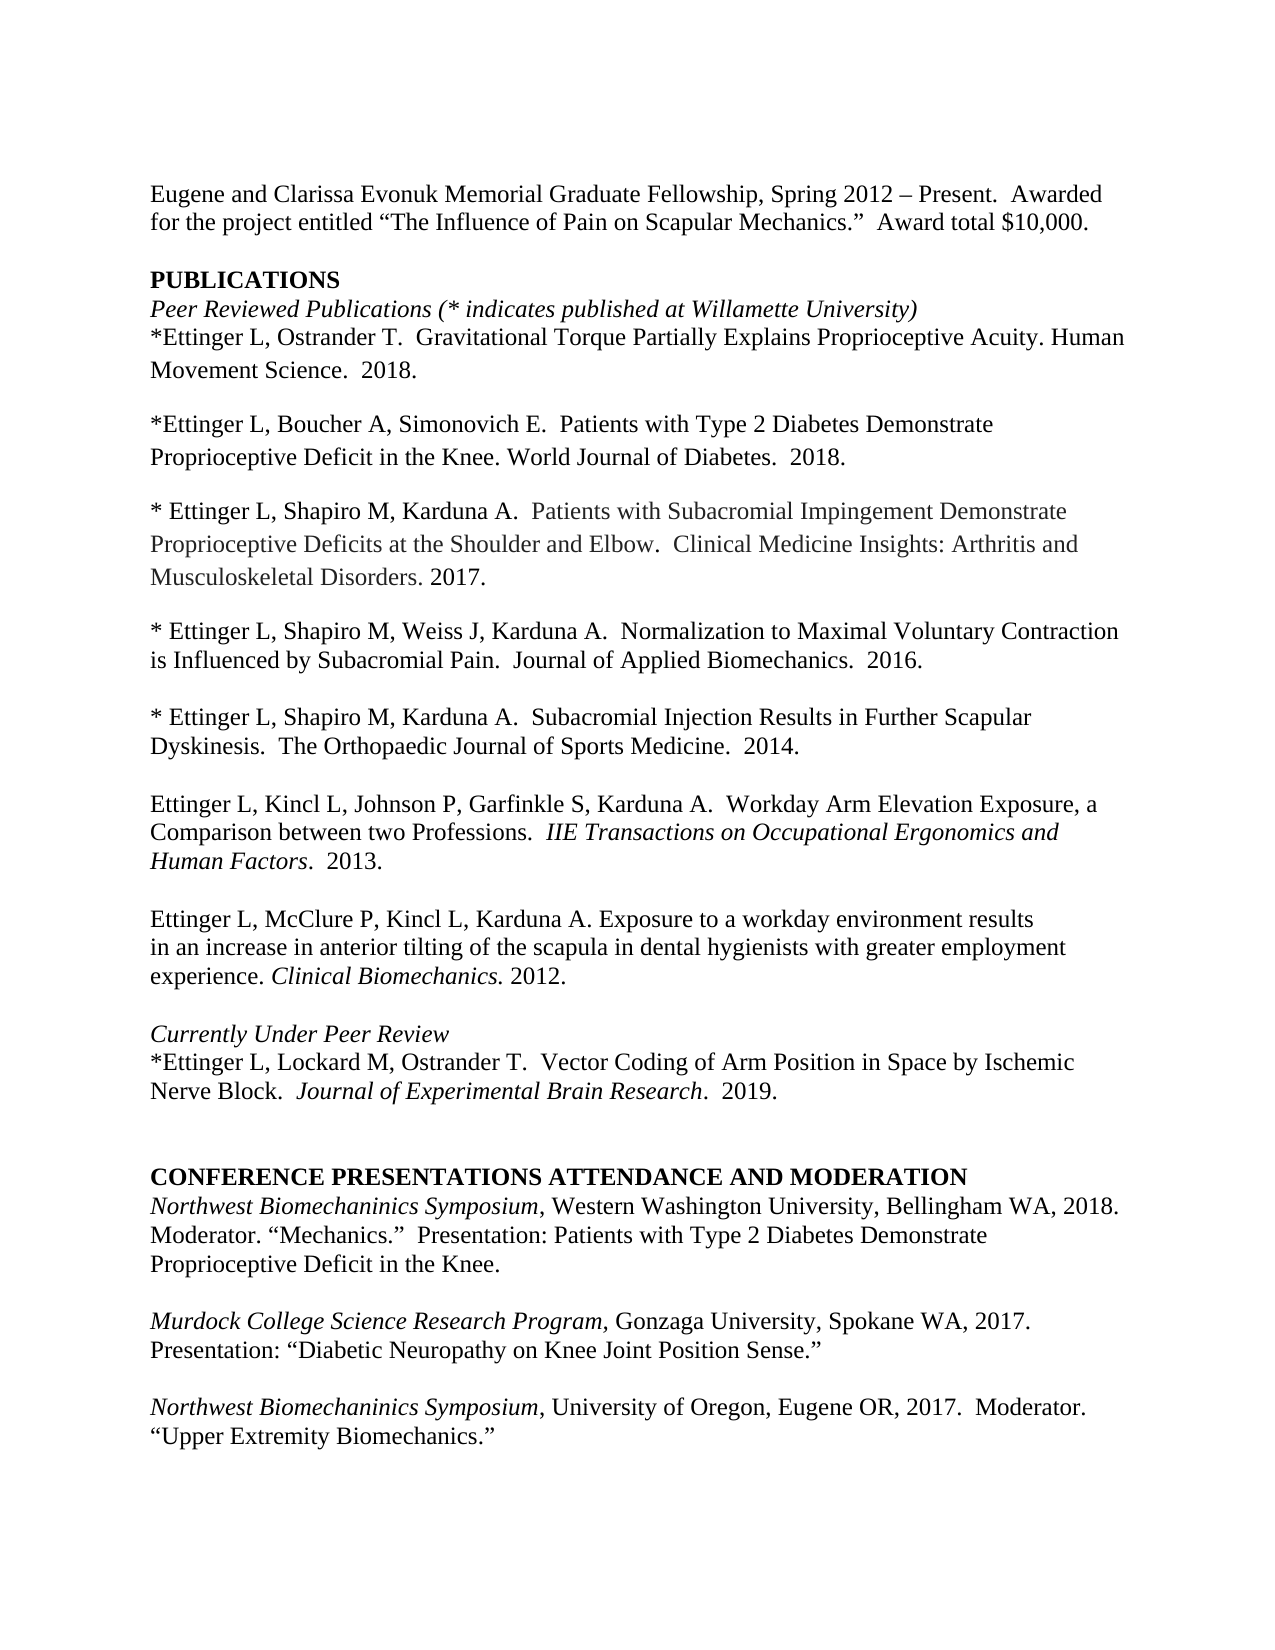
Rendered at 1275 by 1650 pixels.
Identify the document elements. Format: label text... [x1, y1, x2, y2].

text in an increase in anterior tilting of the scapula in dental hygienists with greater employment [150, 932, 1125, 961]
text * Ettinger L, Shapiro M, Karduna A. Patients with Subacromial Impingement Demonstrate Proprioceptive Deficits at the Shoulder and Elbow. Clinical Medicine Insights: Arthritis and Musculoskeletal Disorders. 2017. [150, 496, 1125, 591]
text *Ettinger L, Boucher A, Simonovich E. Patients with Type 2 Diabetes Demonstrate Proprioceptive Deficit in the Knee. World Journal of Diabetes. 2018. [150, 409, 1125, 471]
text *Ettinger L, Lockard M, Ostrander T. Vector Coding of Arm Position in Space by Ischemic Nerve Block. Journal of Experimental Brain Research. 2019. [150, 1047, 1125, 1105]
text * Ettinger L, Shapiro M, Karduna A. Subacromial Injection Results in Further Scapular Dyskinesis. The Orthopaedic Journal of Sports Medicine. 2014. [150, 702, 1125, 760]
text *Ettinger L, Ostrander T. Gravitational Torque Partially Explains Proprioceptive Acuity. Human Movement Science. 2018. [150, 322, 1125, 384]
text Ettinger L, Kincl L, Johnson P, Garfinkle S, Karduna A. Workday Arm Elevation Exposure, a Comparison between two Professions. IIE Transactions on Occupational Ergonomics and Human Factors. 2013. [150, 789, 1125, 875]
text Ettinger L, McClure P, Kincl L, Karduna A. Exposure to a workday environment results [150, 904, 1125, 932]
text Eugene and Clarissa Evonuk Memorial Graduate Fellowship, Spring 2012 – Present. Awarded for the project entitled “The Influence of Pain on Scapular Mechanics.” Award total $10,000. [150, 179, 1125, 236]
text Currently Under Peer Review [150, 1019, 1125, 1047]
text Murdock College Science Research Program, Gonzaga University, Spokane WA, 2017. Presentation: “Diabetic Neuropathy on Knee Joint Position Sense.” [150, 1306, 1125, 1364]
text experience. Clinical Biomechanics. 2012. [150, 961, 1125, 990]
text PUBLICATIONS [150, 265, 1125, 294]
text Peer Reviewed Publications (* indicates published at Willamette University) [150, 294, 1125, 322]
text Northwest Biomechaninics Symposium, Western Washington University, Bellingham WA, 2018. Moderator. “Mechanics.” Presentation: Patients with Type 2 Diabetes Demonstrate Proprioceptive Deficit in the Knee. [150, 1191, 1125, 1277]
text Northwest Biomechaninics Symposium, University of Oregon, Eugene OR, 2017. Moderator. “Upper Extremity Biomechanics.” [150, 1392, 1125, 1450]
text CONFERENCE PRESENTATIONS ATTENDANCE AND MODERATION [150, 1162, 1125, 1191]
text * Ettinger L, Shapiro M, Weiss J, Karduna A. Normalization to Maximal Voluntary Contraction is Influenced by Subacromial Pain. Journal of Applied Biomechanics. 2016. [150, 616, 1125, 674]
